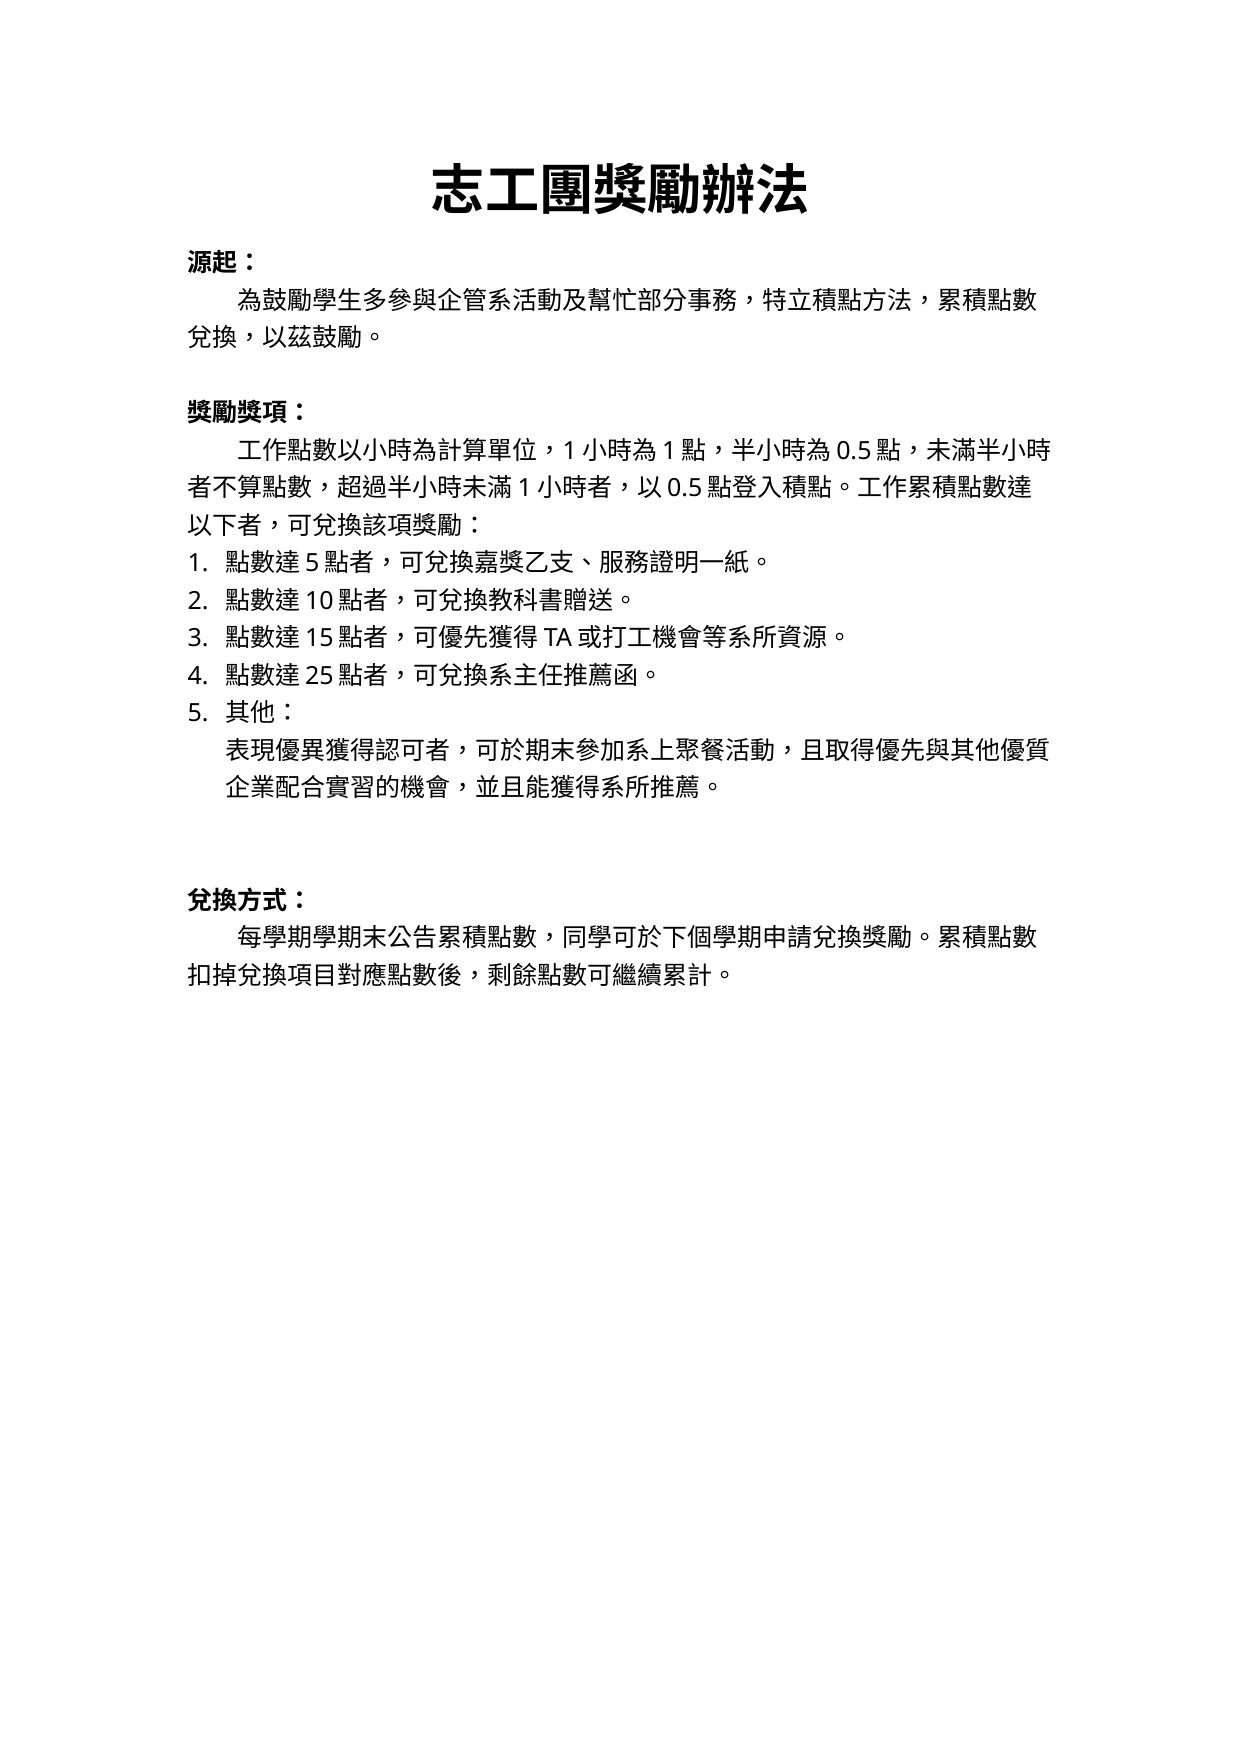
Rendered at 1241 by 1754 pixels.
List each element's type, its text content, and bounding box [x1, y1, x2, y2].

list 點數達10點者，可兌換教科書贈送。 [187, 580, 1053, 617]
text 志工團獎勵辦法 [187, 130, 1053, 242]
list 點數達5點者，可兌換嘉獎乙支、服務證明一紙。 [187, 542, 1053, 580]
list 其他： 表現優異獲得認可者，可於期末參加系上聚餐活動，且取得優先與其他優質企業配合實習的機會，並且能獲得系所推薦。 [187, 692, 1053, 805]
text 獎勵獎項： [187, 392, 1053, 430]
text 源起： [187, 242, 1053, 280]
text 工作點數以小時為計算單位，1小時為1點，半小時為0.5點，未滿半小時者不算點數，超過半小時未滿1小時者，以0.5點登入積點。工作累積點數達以下者，可兌換該項獎勵： [187, 430, 1053, 542]
text 為鼓勵學生多參與企管系活動及幫忙部分事務，特立積點方法，累積點數兌換，以茲鼓勵。 [187, 280, 1053, 355]
list 點數達25點者，可兌換系主任推薦函。 [187, 655, 1053, 692]
text 兌換方式： [187, 880, 1053, 917]
text 每學期學期末公告累積點數，同學可於下個學期申請兌換獎勵。累積點數扣掉兌換項目對應點數後，剩餘點數可繼續累計。 [187, 917, 1053, 992]
list 點數達15點者，可優先獲得TA或打工機會等系所資源。 [187, 617, 1053, 655]
